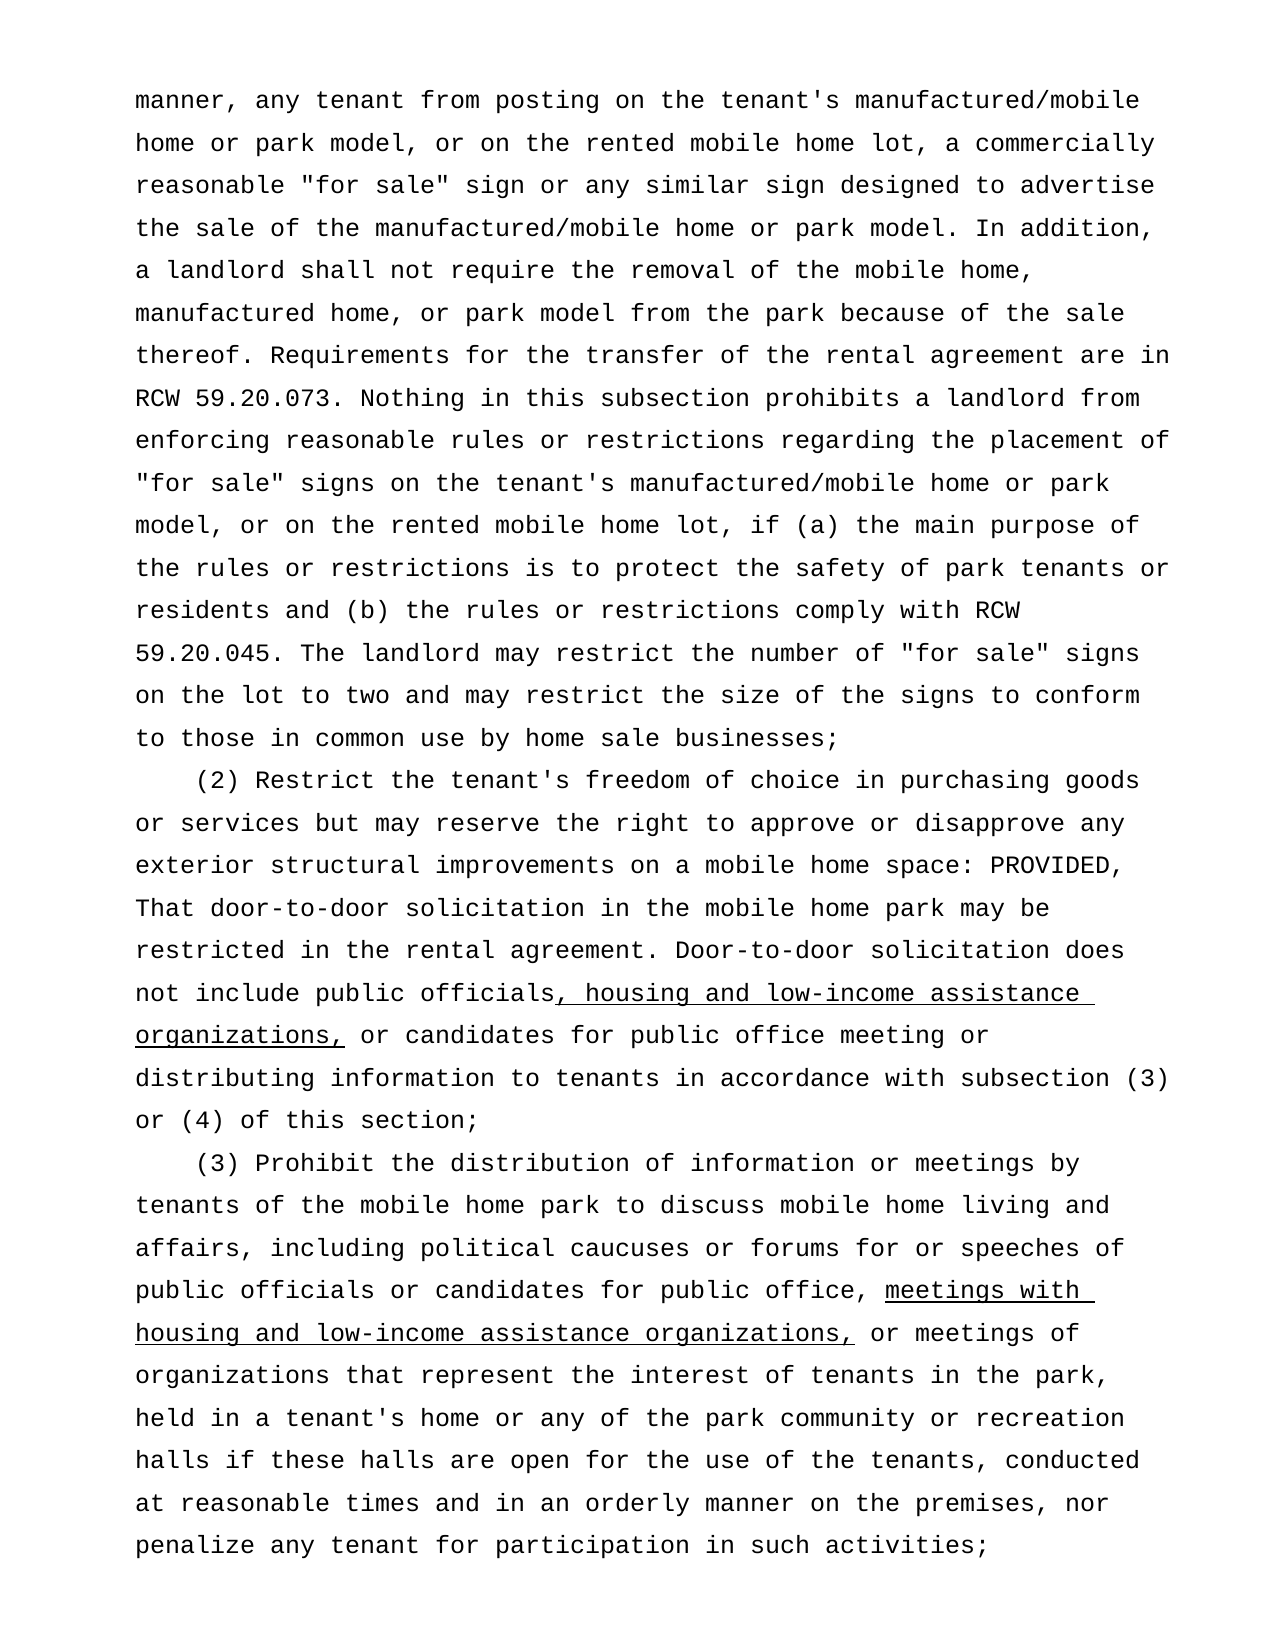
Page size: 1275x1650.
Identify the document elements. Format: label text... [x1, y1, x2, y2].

text (3) Prohibit the distribution of information or meetings by tenants of the mobile home park to discuss mobile home living and affairs, including political caucuses or forums for or speeches of public officials or candidates for public office, meetings with housing and low-income assistance organizations, or meetings of organizations that represent the interest of tenants in the park, held in a tenant's home or any of the park community or recreation halls if these halls are open for the use of the tenants, conducted at reasonable times and in an orderly manner on the premises, nor penalize any tenant for participation in such activities; [135, 1137, 1170, 1562]
text (2) Restrict the tenant's freedom of choice in purchasing goods or services but may reserve the right to approve or disapprove any exterior structural improvements on a mobile home space: PROVIDED, That door-to-door solicitation in the mobile home park may be restricted in the rental agreement. Door-to-door solicitation does not include public officials, housing and low-income assistance organizations, or candidates for public office meeting or distributing information to tenants in accordance with subsection (3) or (4) of this section; [135, 755, 1170, 1137]
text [135, 75, 1170, 755]
